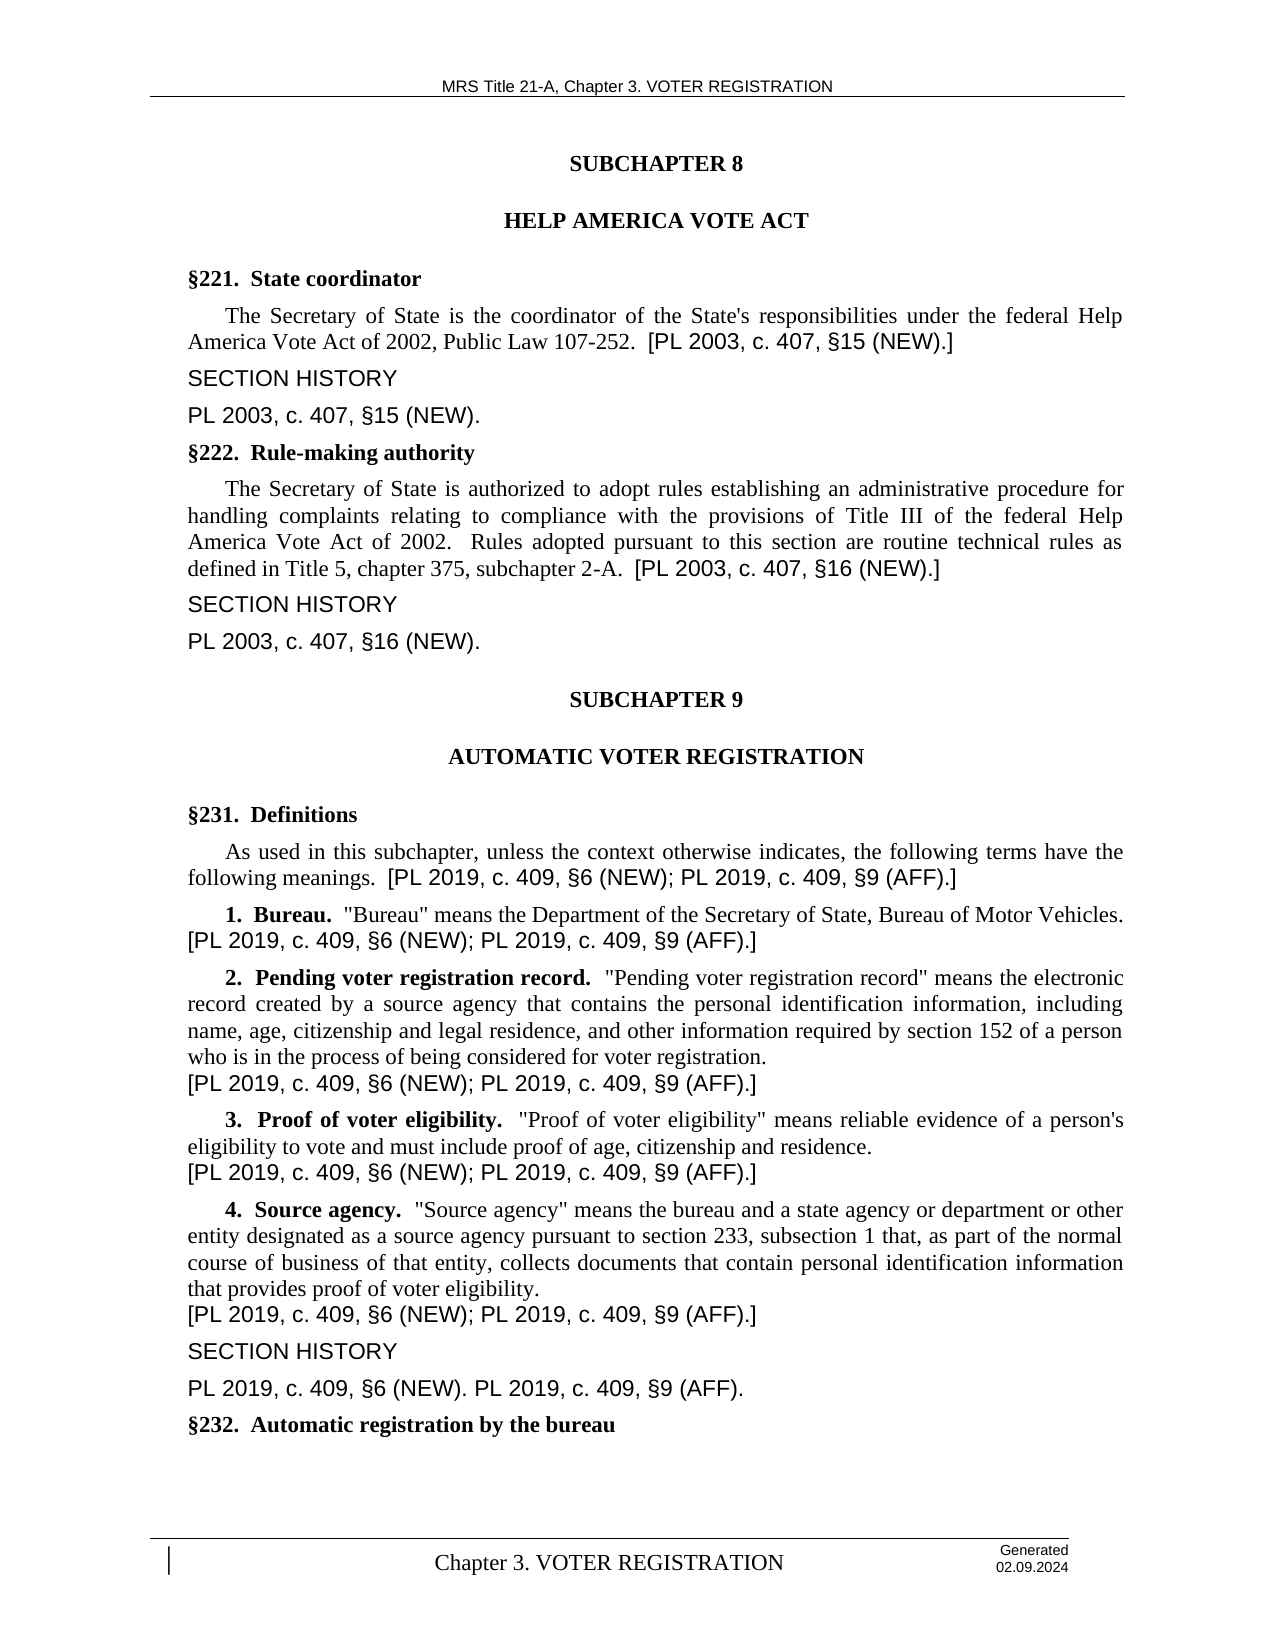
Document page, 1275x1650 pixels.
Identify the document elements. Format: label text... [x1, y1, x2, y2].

text 1. Bureau. "Bureau" means the Department of the Secretary of State, Bureau of Motor Vehicles. [187, 901, 1125, 927]
text SECTION HISTORY [187, 591, 1125, 618]
text [PL 2019, c. 409, §6 (NEW); PL 2019, c. 409, §9 (AFF).] [187, 1159, 1125, 1185]
text §231. Definitions [187, 801, 1125, 827]
text §222. Rule-making authority [187, 439, 1125, 465]
text [PL 2019, c. 409, §6 (NEW); PL 2019, c. 409, §9 (AFF).] [187, 1069, 1125, 1096]
text As used in this subchapter, unless the context otherwise indicates, the following terms have the following meanings. [PL 2019, c. 409, §6 (NEW); PL 2019, c. 409, §9 (AFF).] [187, 838, 1125, 891]
text PL 2003, c. 407, §16 (NEW). [187, 628, 1125, 654]
text §232. Automatic registration by the bureau [187, 1412, 1125, 1438]
text AUTOMATIC VOTER REGISTRATION [187, 743, 1125, 770]
text PL 2019, c. 409, §6 (NEW). PL 2019, c. 409, §9 (AFF). [187, 1375, 1125, 1401]
text 2. Pending voter registration record. "Pending voter registration record" means the electronic record created by a source agency that contains the personal identification information, including name, age, citizenship and legal residence, and other information required by section 152 of a person who is in the process of being considered for voter registration. [187, 964, 1125, 1069]
text 3. Proof of voter eligibility. "Proof of voter eligibility" means reliable evidence of a person's eligibility to vote and must include proof of age, citizenship and residence. [187, 1106, 1125, 1159]
text The Secretary of State is the coordinator of the State's responsibilities under the federal Help America Vote Act of 2002, Public Law 107-252. [PL 2003, c. 407, §15 (NEW).] [187, 302, 1125, 355]
text SUBCHAPTER 8 [187, 150, 1125, 176]
text SECTION HISTORY [187, 1338, 1125, 1364]
text The Secretary of State is authorized to adopt rules establishing an administrative procedure for handling complaints relating to compliance with the provisions of Title III of the federal Help America Vote Act of 2002. Rules adopted pursuant to this section are routine technical rules as defined in Title 5, chapter 375, subchapter 2‑A. [PL 2003, c. 407, §16 (NEW).] [187, 476, 1125, 581]
text 4. Source agency. "Source agency" means the bureau and a state agency or department or other entity designated as a source agency pursuant to section 233, subsection 1 that, as part of the normal course of business of that entity, collects documents that contain personal identification information that provides proof of voter eligibility. [187, 1196, 1125, 1301]
text SUBCHAPTER 9 [187, 686, 1125, 712]
text PL 2003, c. 407, §15 (NEW). [187, 402, 1125, 428]
text [PL 2019, c. 409, §6 (NEW); PL 2019, c. 409, §9 (AFF).] [187, 927, 1125, 954]
text SECTION HISTORY [187, 365, 1125, 392]
text §221. State coordinator [187, 265, 1125, 292]
text HELP AMERICA VOTE ACT [187, 208, 1125, 234]
text [PL 2019, c. 409, §6 (NEW); PL 2019, c. 409, §9 (AFF).] [187, 1301, 1125, 1328]
